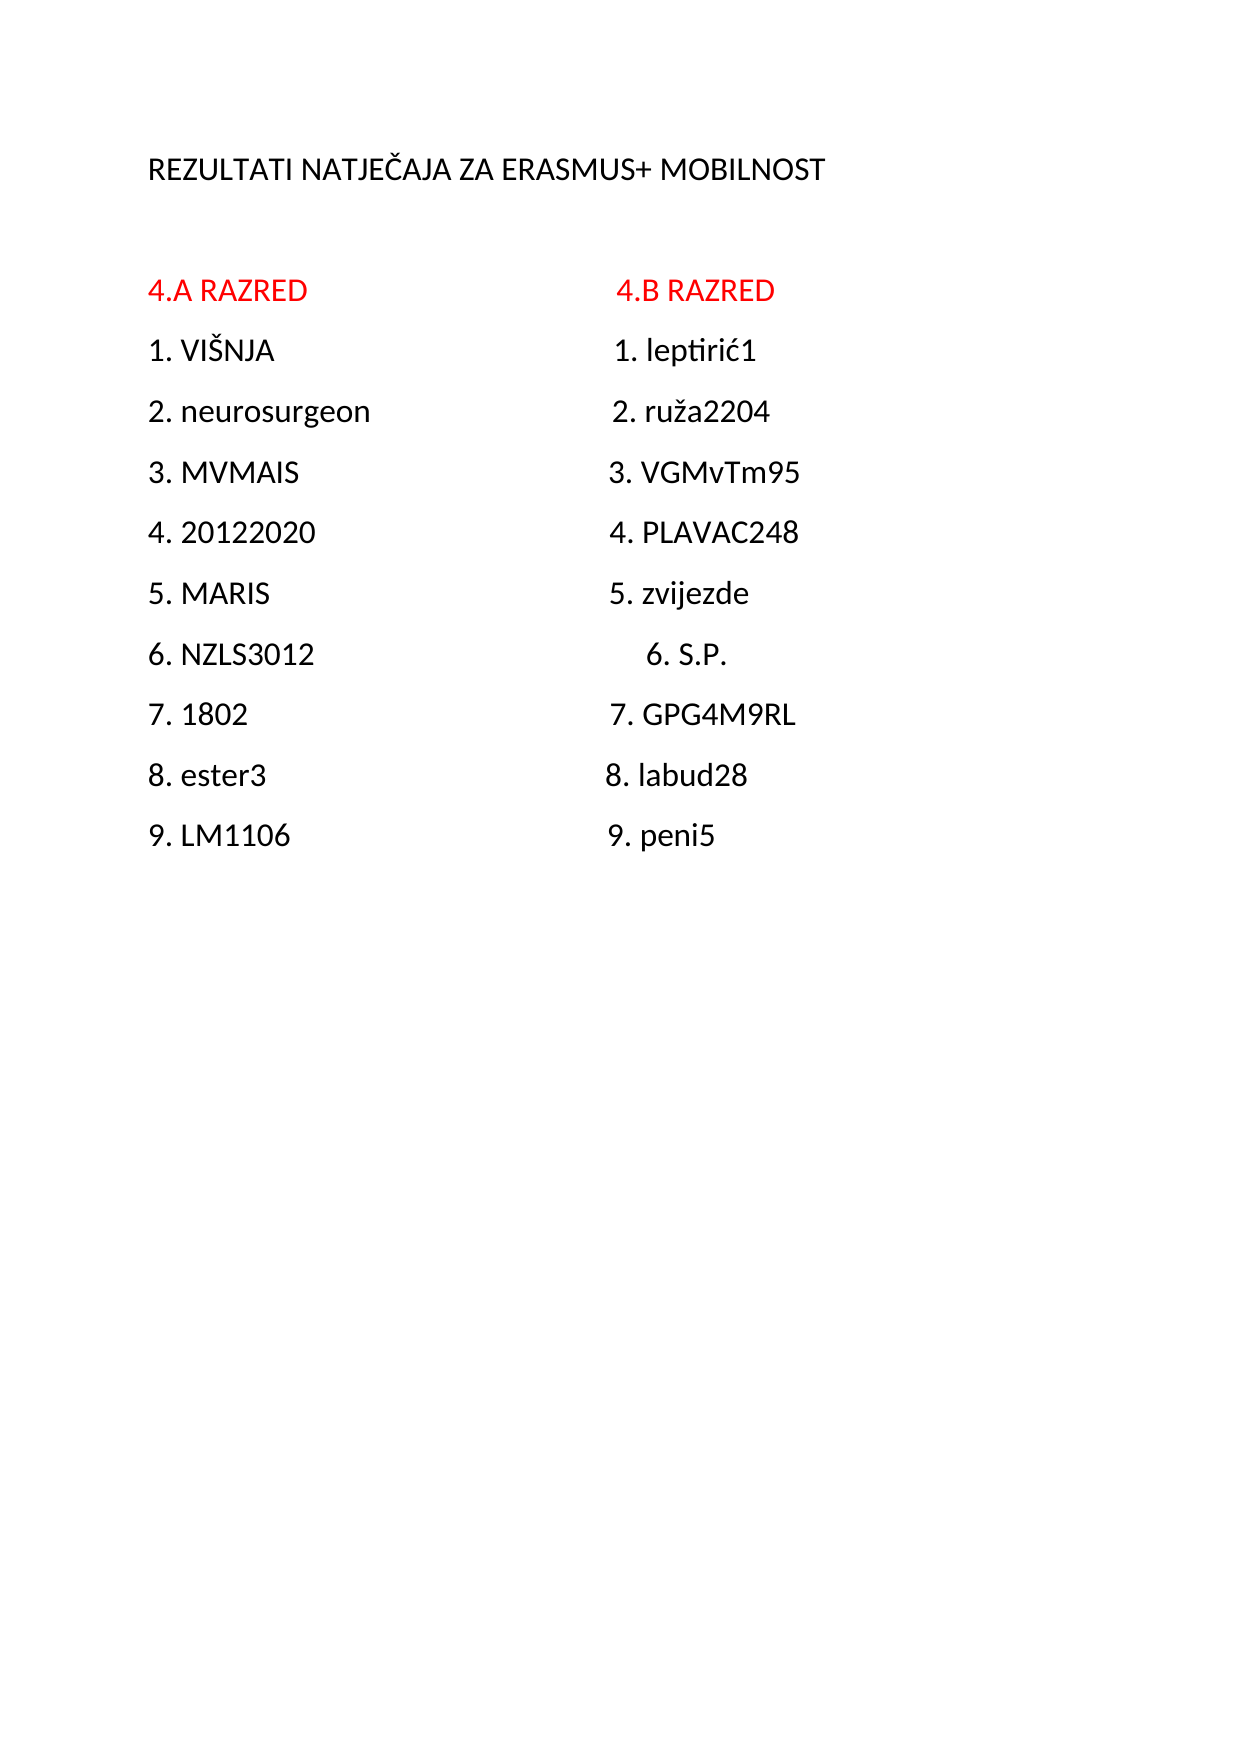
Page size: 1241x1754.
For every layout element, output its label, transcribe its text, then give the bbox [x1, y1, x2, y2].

text 9. LM1106 9. peni5 [148, 814, 1093, 855]
text 8. ester3 8. labud28 [148, 754, 1093, 794]
text 6. NZLS3012 6. S.P. [148, 633, 1093, 673]
text 7. 1802 7. GPG4M9RL [148, 693, 1093, 734]
text 5. MARIS 5. zvijezde [148, 572, 1093, 613]
text 1. VIŠNJA 1. leptirić1 [148, 329, 1093, 370]
text 4.A RAZRED 4.B RAZRED [148, 269, 1093, 309]
text 2. neurosurgeon 2. ruža2204 [148, 390, 1093, 431]
text 3. MVMAIS 3. VGMvTm95 [148, 451, 1093, 491]
text REZULTATI NATJEČAJA ZA ERASMUS+ MOBILNOST [148, 148, 1093, 188]
text 4. 20122020 4. PLAVAC248 [148, 511, 1093, 552]
